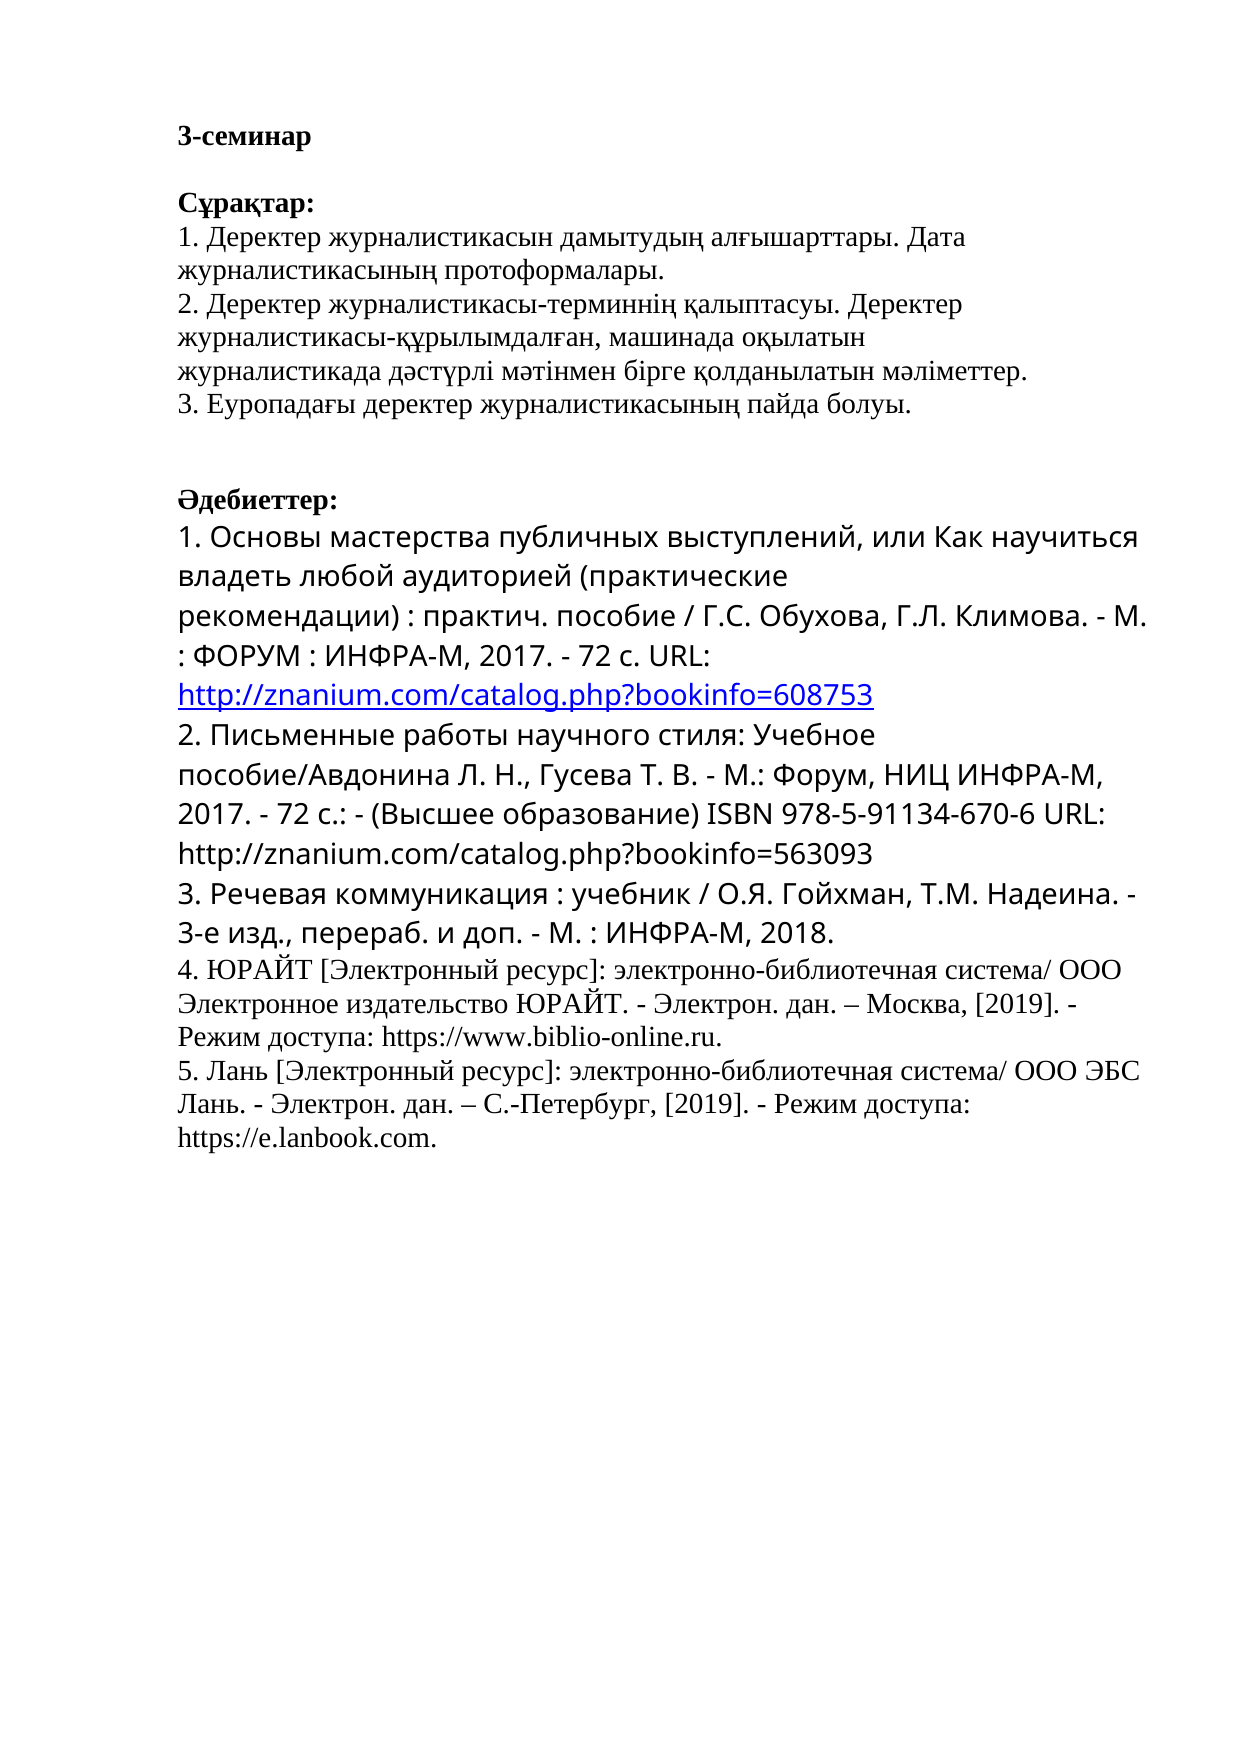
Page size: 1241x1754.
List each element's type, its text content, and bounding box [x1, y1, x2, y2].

text 1. Деректер журналистикасын дамытудың алғышарттары. Дата журналистикасының протоформалары. [177, 219, 1152, 286]
text http://znanium.com/catalog.php?bookinfo=608753 [177, 674, 1152, 714]
text 4. ЮРАЙТ [Электронный ресурс]: электронно-библиотечная система/ ООО Электронное издательство ЮРАЙТ. - Электрон. дан. – Москва, [2019]. - Режим доступа: https://www.biblio-online.ru. [177, 952, 1152, 1053]
text Сұрақтар: [177, 185, 1152, 219]
text 2. Деректер журналистикасы-терминнің қалыптасуы. Деректер журналистикасы-құрылымдалған, машинада оқылатын [177, 286, 1152, 353]
text 1. Основы мастерства публичных выступлений, или Как научиться владеть любой аудиторией (практические [177, 516, 1152, 595]
text журналистикада дәстүрлі мәтінмен бірге қолданылатын мәліметтер. [177, 353, 1152, 386]
text Әдебиеттер: [177, 482, 1152, 516]
text рекомендации) : практич. пособие / Г.С. Обухова, Г.Л. Климова. - М. : ФОРУМ : ИНФРА-М, 2017. - 72 с. URL: [177, 595, 1152, 674]
text 2017. - 72 с.: - (Высшее образование) ISBN 978-5-91134-670-6 URL: http://znanium.com/catalog.php?bookinfo=563093 [177, 794, 1152, 873]
text 3. Речевая коммуникация : учебник / O.Я. Гойхман, Т.М. Надеина. - 3-е изд., перераб. и доп. - М. : ИНФРА-М, 2018. [177, 873, 1152, 952]
text 3-семинар [177, 118, 1152, 152]
text 3. Еуропадағы деректер журналистикасының пайда болуы. [177, 386, 1152, 420]
text 5. Лань [Электронный ресурс]: электронно-библиотечная система/ ООО ЭБС Лань. - Электрон. дан. – С.-Петербург, [2019]. - Режим доступа: https://e.lanbook.com. [177, 1053, 1152, 1154]
text 2. Письменные работы научного стиля: Учебное пособие/Авдонина Л. Н., Гусева Т. В. - М.: Форум, НИЦ ИНФРА-М, [177, 714, 1152, 794]
